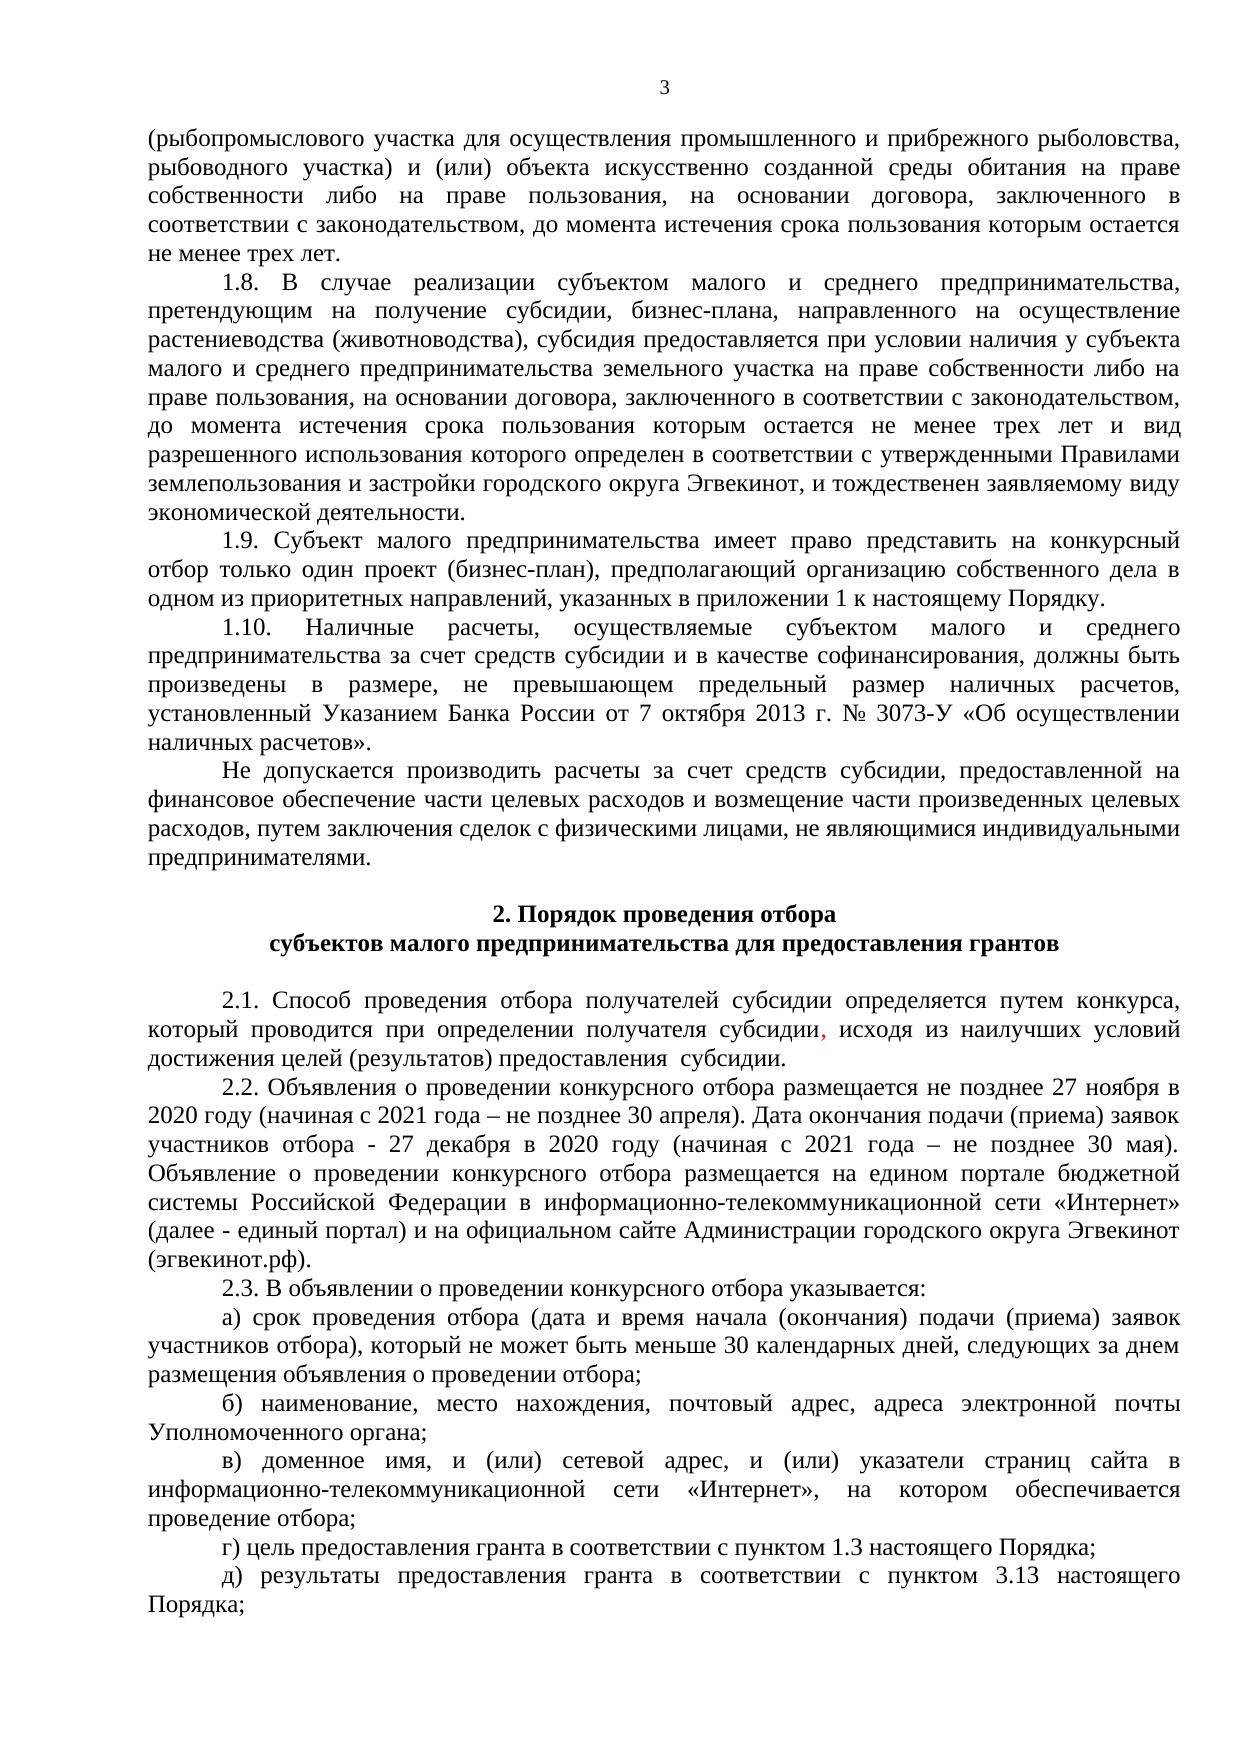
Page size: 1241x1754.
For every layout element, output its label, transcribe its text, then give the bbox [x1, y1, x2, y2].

text а) срок проведения отбора (дата и время начала (окончания) подачи (приема) заявок участников отбора), который не может быть меньше 30 календарных дней, следующих за днем размещения объявления о проведении отбора; [148, 1302, 1181, 1388]
text 1.10. Наличные расчеты, осуществляемые субъектом малого и среднего предпринимательства за счет средств субсидии и в качестве софинансирования, должны быть произведены в размере, не превышающем предельный размер наличных расчетов, установленный Указанием Банка России от 7 октября 2013 г. № 3073-У «Об осуществлении наличных расчетов». [148, 612, 1181, 756]
text 1.8. В случае реализации субъектом малого и среднего предпринимательства, претендующим на получение субсидии, бизнес-плана, направленного на осуществление растениеводства (животноводства), субсидия предоставляется при условии наличия у субъекта малого и среднего предпринимательства земельного участка на праве собственности либо на праве пользования, на основании договора, заключенного в соответствии с законодательством, до момента истечения срока пользования которым остается не менее трех лет и вид разрешенного использования которого определен в соответствии с утвержденными Правилами землепользования и застройки городского округа Эгвекинот, и тождественен заявляемому виду экономической деятельности. [148, 267, 1181, 526]
text д) результаты предоставления гранта в соответствии с пунктом 3.13 настоящего Порядка; [148, 1561, 1181, 1618]
title субъектов малого предпринимательства для предоставления грантов [148, 928, 1181, 957]
text б) наименование, место нахождения, почтовый адрес, адреса электронной почты Уполномоченного органа; [148, 1388, 1181, 1446]
text 1.9. Субъект малого предпринимательства имеет право представить на конкурсный отбор только один проект (бизнес-план), предполагающий организацию собственного дела в одном из приоритетных направлений, указанных в приложении 1 к настоящему Порядку. [148, 526, 1181, 612]
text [148, 123, 1181, 267]
title 2. Порядок проведения отбора [148, 899, 1181, 928]
text Не допускается производить расчеты за счет средств субсидии, предоставленной на финансовое обеспечение части целевых расходов и возмещение части произведенных целевых расходов, путем заключения сделок с физическими лицами, не являющимися индивидуальными предпринимателями. [148, 756, 1181, 871]
text 2.2. Объявления о проведении конкурсного отбора размещается не позднее 27 ноября в 2020 году (начиная с 2021 года – не позднее 30 апреля). Дата окончания подачи (приема) заявок участников отбора - 27 декабря в 2020 году (начиная с 2021 года – не позднее 30 мая). Объявление о проведении конкурсного отбора размещается на едином портале бюджетной системы Российской Федерации в информационно-телекоммуникационной сети «Интернет» (далее - единый портал) и на официальном сайте Администрации городского округа Эгвекинот (эгвекинот.рф). [148, 1072, 1181, 1273]
text в) доменное имя, и (или) сетевой адрес, и (или) указатели страниц сайта в информационно-телекоммуникационной сети «Интернет», на котором обеспечивается проведение отбора; [148, 1446, 1181, 1532]
text 2.3. В объявлении о проведении конкурсного отбора указывается: [148, 1273, 1181, 1302]
text 2.1. Способ проведения отбора получателей субсидии определяется путем конкурса, который проводится при определении получателя субсидии, исходя из наилучших условий достижения целей (результатов) предоставления субсидии. [148, 986, 1181, 1072]
text г) цель предоставления гранта в соответствии с пунктом 1.3 настоящего Порядка; [148, 1532, 1181, 1561]
